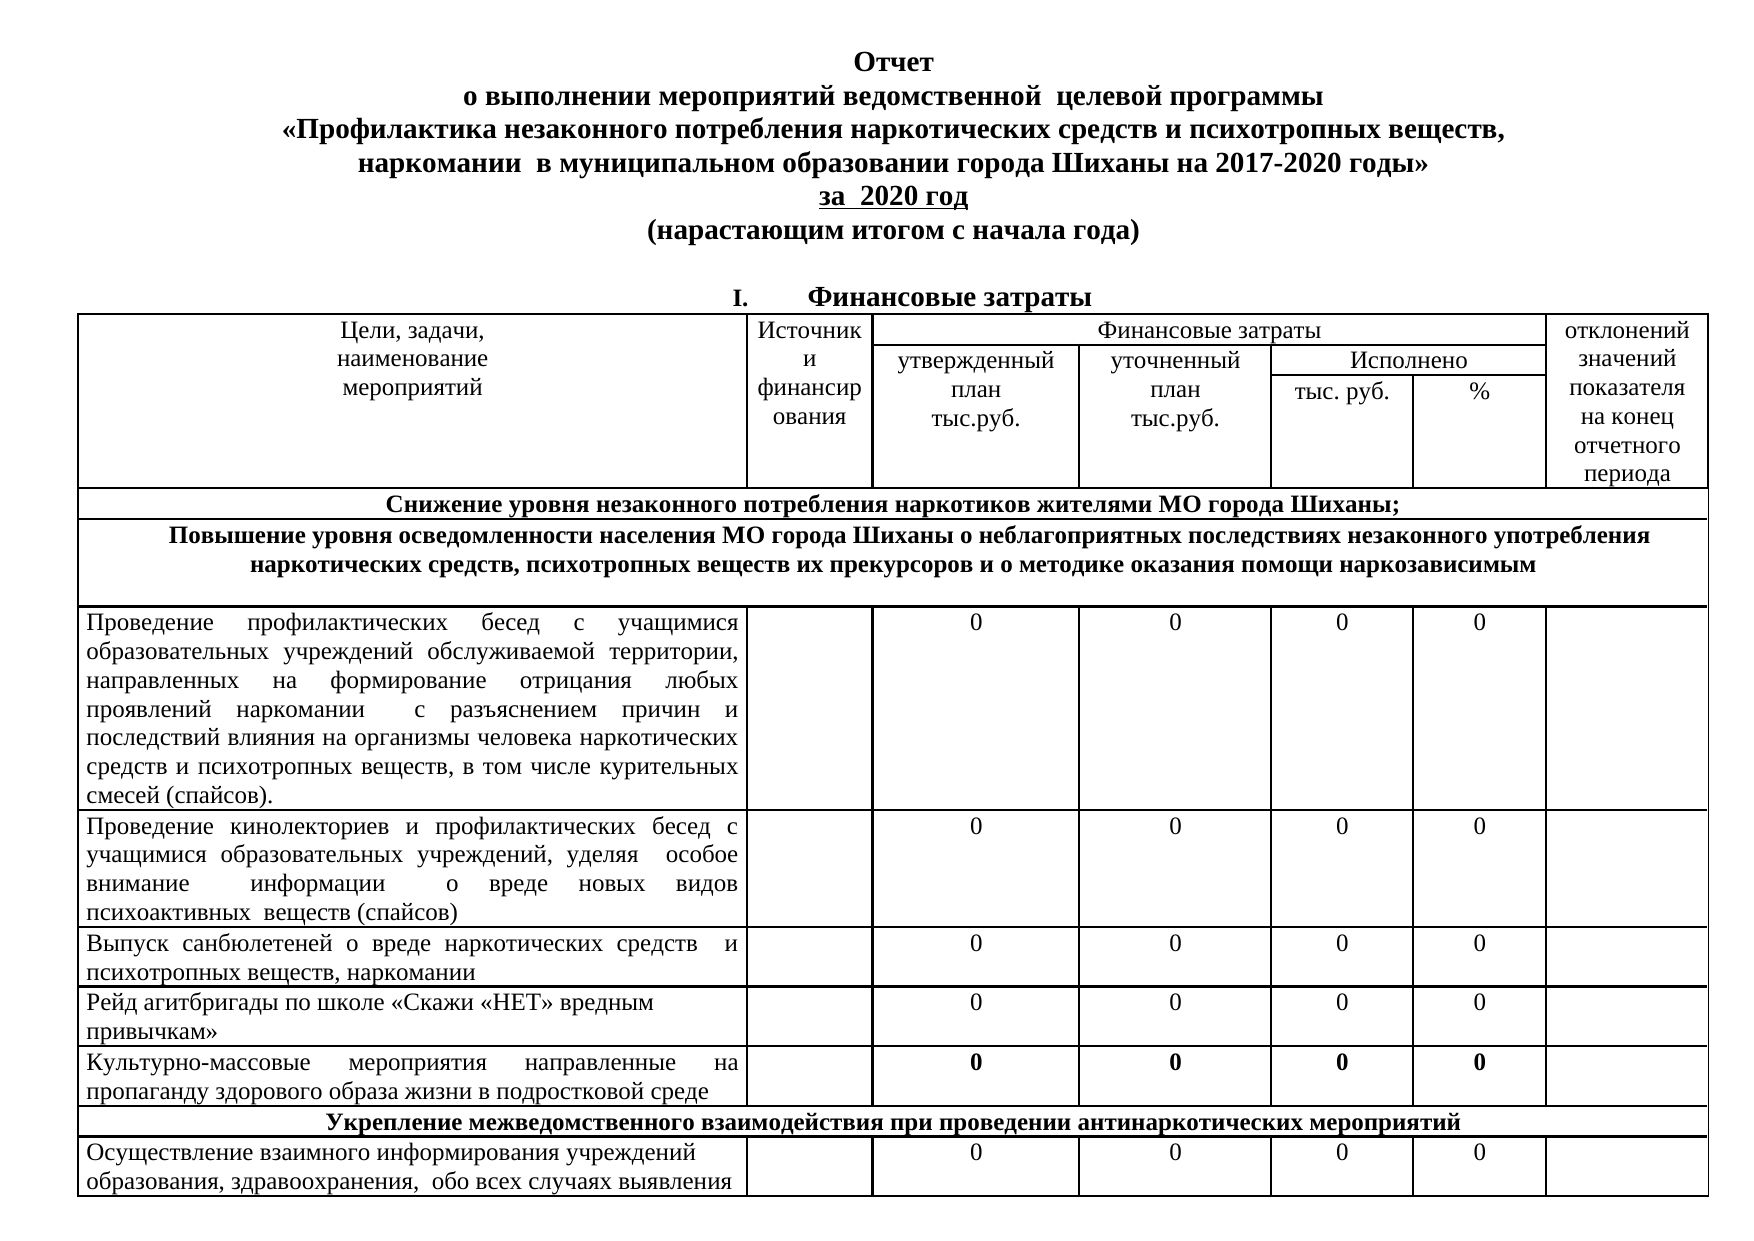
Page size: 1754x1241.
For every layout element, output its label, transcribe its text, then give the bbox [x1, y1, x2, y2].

table_cell уточненный план тыс.руб. [1080, 346, 1270, 487]
table_cell 0 [1414, 1047, 1545, 1104]
table_cell [748, 1047, 871, 1104]
table_cell 0 [874, 608, 1078, 809]
table_cell 0 [874, 1047, 1078, 1104]
table_cell Исполнено [1272, 346, 1545, 374]
table_cell 0 [1080, 988, 1270, 1045]
table_cell [1547, 809, 1708, 926]
table_cell Укрепление межведомственного взаимодействия при проведении антинаркотических мероприятий [79, 1105, 1708, 1135]
table_cell 0 [874, 811, 1078, 926]
table_cell [1547, 1135, 1708, 1195]
table_cell [748, 608, 871, 809]
table_cell [748, 1138, 871, 1195]
text за 2020 год [118, 178, 1668, 212]
table_cell 0 [1414, 811, 1545, 926]
table_cell 0 [1080, 1138, 1270, 1195]
table_cell Повышение уровня осведомленности населения МО города Шиханы о неблагоприятных последствиях незаконного употребления наркотических средств, психотропных веществ их прекурсоров и о методике оказания помощи наркозависимым [79, 518, 1708, 605]
table_header Источники финансирования [748, 315, 871, 487]
table_cell 0 [1414, 988, 1545, 1045]
table_cell 0 [1272, 1138, 1412, 1195]
table_cell 0 [1080, 1047, 1270, 1104]
table_cell 0 [1272, 811, 1412, 926]
table_cell [748, 988, 871, 1045]
table_cell 0 [1272, 928, 1412, 985]
table_cell 0 [874, 988, 1078, 1045]
table_header отклонений значений показателя на конец отчетного периода [1547, 315, 1707, 487]
table_cell утвержденный план тыс.руб. [874, 346, 1078, 487]
table_cell Выпуск санбюлетеней о вреде наркотических средств и психотропных веществ, наркомании [79, 928, 746, 985]
table_cell 0 [1414, 928, 1545, 985]
table_cell [748, 928, 871, 985]
table_cell [748, 811, 871, 926]
table_cell Культурно-массовые мероприятия направленные на пропаганду здорового образа жизни в подростковой среде [79, 1047, 746, 1104]
table_cell тыс. руб. [1272, 376, 1412, 487]
table_cell 0 [1272, 988, 1412, 1045]
table_cell 0 [1272, 608, 1412, 809]
table_cell 0 [1080, 811, 1270, 926]
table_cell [79, 1138, 746, 1195]
text о выполнении мероприятий ведомственной целевой программы [118, 78, 1668, 111]
table_cell % [1414, 376, 1545, 487]
table_cell [1547, 926, 1708, 985]
table_cell [1547, 985, 1708, 1045]
table_cell 0 [1414, 608, 1545, 809]
table_cell Проведение кинолекториев и профилактических бесед с учащимися образовательных учреждений, уделяя особое внимание информации о вреде новых видов психоактивных веществ (спайсов) [79, 811, 746, 926]
table_cell 0 [1272, 1047, 1412, 1104]
text «Профилактика незаконного потребления наркотических средств и психотропных веществ, [118, 111, 1669, 145]
table_cell Проведение профилактических бесед с учащимися образовательных учреждений обслуживаемой территории, направленных на формирование отрицания любых проявлений наркомании с разъяснением причин и последствий влияния на организмы человека наркотических средств и психотропных веществ, в том числе курительных смесей (спайсов). [79, 608, 746, 809]
table_header Цели, задачи, наименование мероприятий [79, 315, 746, 487]
text Отчет [118, 44, 1668, 78]
table_cell 0 [1080, 608, 1270, 809]
text наркомании в муниципальном образовании города Шиханы на 2017-2020 годы» [118, 145, 1669, 178]
table_cell Снижение уровня незаконного потребления наркотиков жителями МО города Шиханы; [79, 489, 1708, 518]
table_cell 0 [874, 1138, 1078, 1195]
list Финансовые затраты [156, 279, 1668, 313]
table_header Финансовые затраты [874, 315, 1545, 343]
table_cell [1547, 605, 1708, 809]
table_cell 0 [1080, 928, 1270, 985]
table_cell 0 [1414, 1138, 1545, 1195]
table_cell [1547, 1045, 1708, 1104]
table_cell 0 [874, 928, 1078, 985]
table_cell Рейд агитбригады по школе «Скажи «НЕТ» вредным привычкам» [79, 988, 746, 1045]
text (нарастающим итогом с начала года) [118, 212, 1668, 246]
